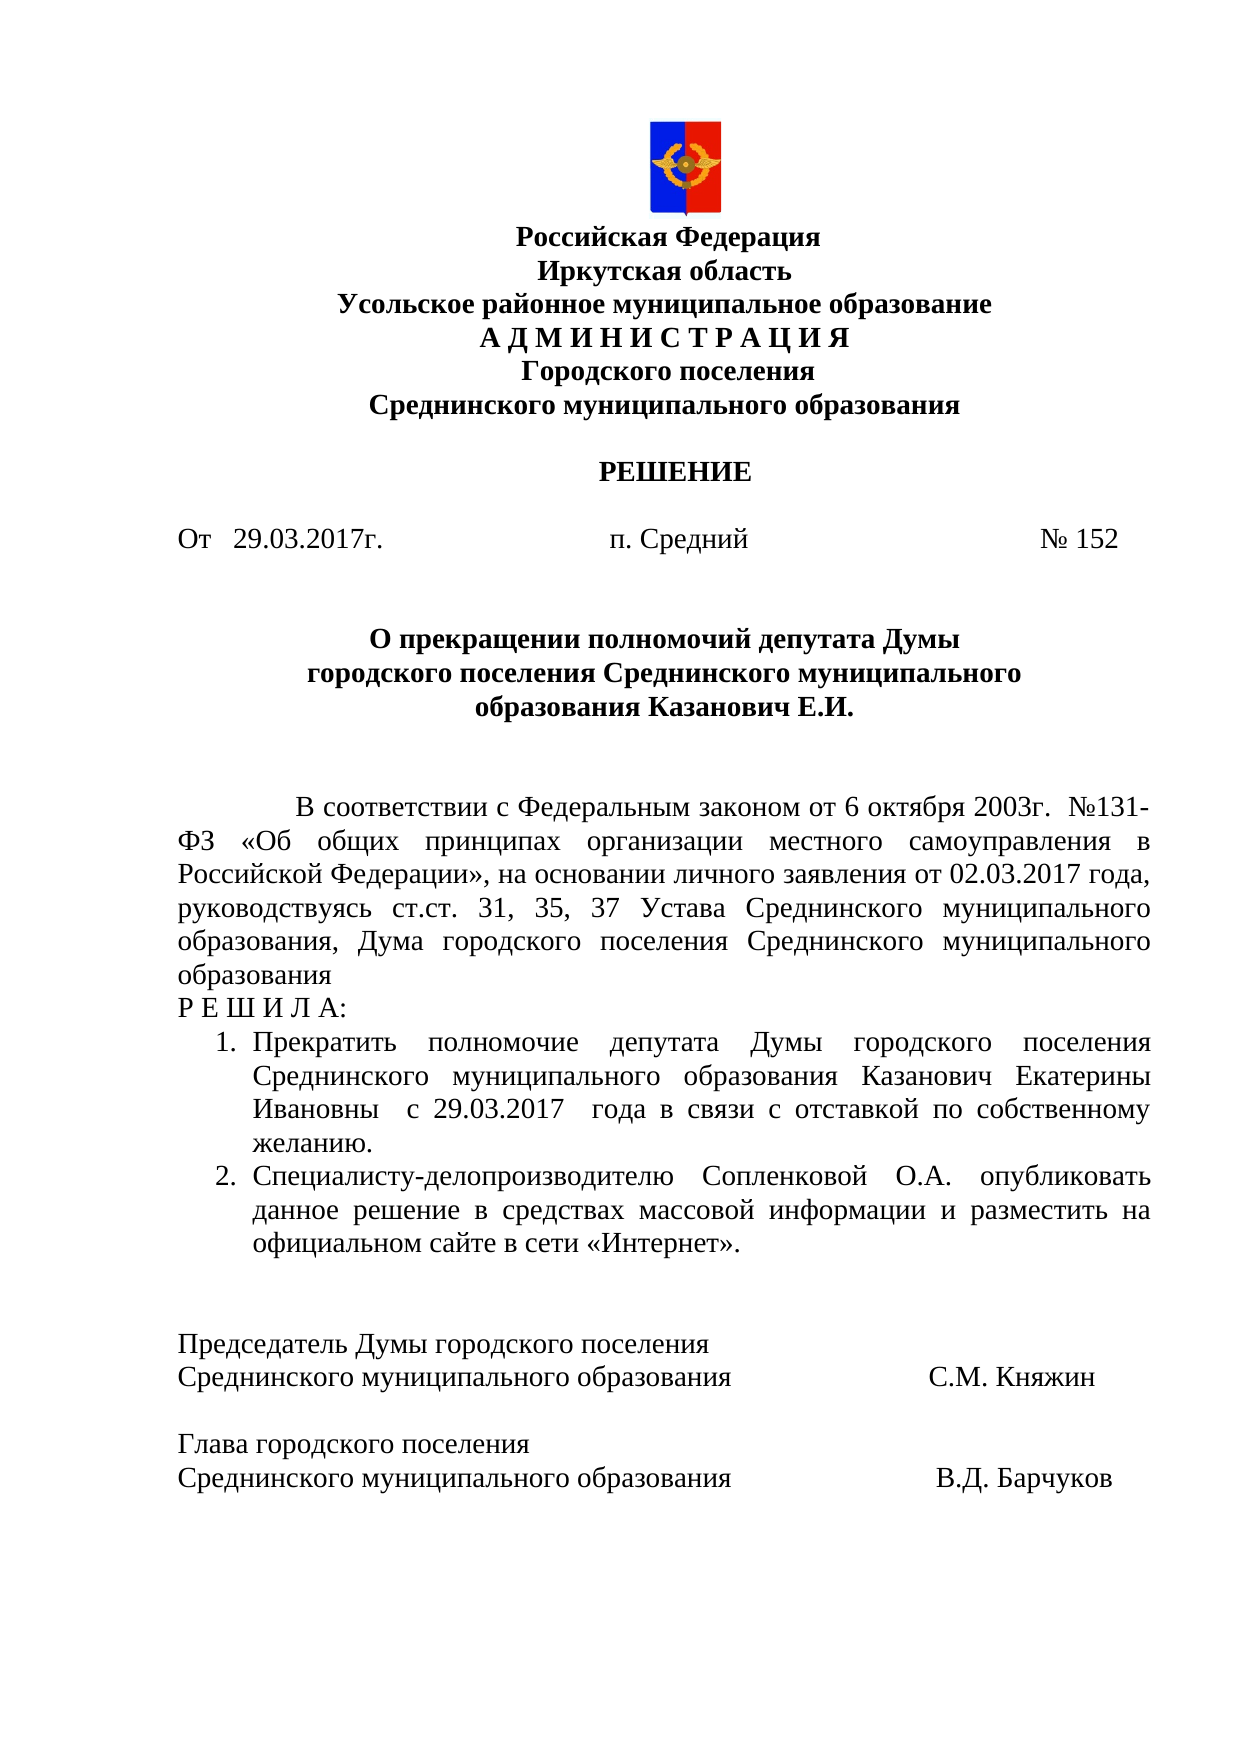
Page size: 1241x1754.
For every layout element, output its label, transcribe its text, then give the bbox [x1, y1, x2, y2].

text образования Казанович Е.И. [177, 689, 1152, 722]
picture [648, 118, 722, 219]
text Иркутская область [177, 253, 1152, 286]
text Российская Федерация [177, 219, 1152, 253]
list Специалисту-делопроизводителю Сопленковой О.А. опубликовать данное решение в средствах массовой информации и разместить на официальном сайте в сети «Интернет». [215, 1158, 1152, 1259]
text Председатель Думы городского поселения [177, 1326, 1152, 1359]
text Городского поселения [177, 353, 1152, 387]
text Среднинского муниципального образования В.Д. Барчуков [177, 1460, 1152, 1494]
list Прекратить полномочие депутата Думы городского поселения Среднинского муниципального образования Казанович Екатерины Ивановны с 29.03.2017 года в связи с отставкой по собственному желанию. [215, 1024, 1152, 1158]
text Глава городского поселения [177, 1427, 1152, 1460]
text От 29.03.2017г. п. Средний № 152 [177, 521, 1152, 554]
text Р Е Ш И Л А: [177, 991, 1152, 1024]
text О прекращении полномочий депутата Думы [177, 622, 1152, 655]
text городского поселения Среднинского муниципального [177, 655, 1152, 689]
text Среднинского муниципального образования С.М. Княжин [177, 1359, 1152, 1393]
text А Д М И Н И С Т Р А Ц И Я [177, 320, 1152, 353]
text В соответствии с Федеральным законом от 6 октября 2003г. №131-ФЗ «Об общих принципах организации местного самоуправления в Российской Федерации», на основании личного заявления от 02.03.2017 года, руководствуясь ст.ст. 31, 35, 37 Устава Среднинского муниципального образования, Дума городского поселения Среднинского муниципального образования [177, 789, 1152, 991]
text РЕШЕНИЕ [177, 420, 1152, 487]
text Среднинского муниципального образования [177, 387, 1152, 420]
text Усольское районное муниципальное образование [177, 286, 1152, 320]
